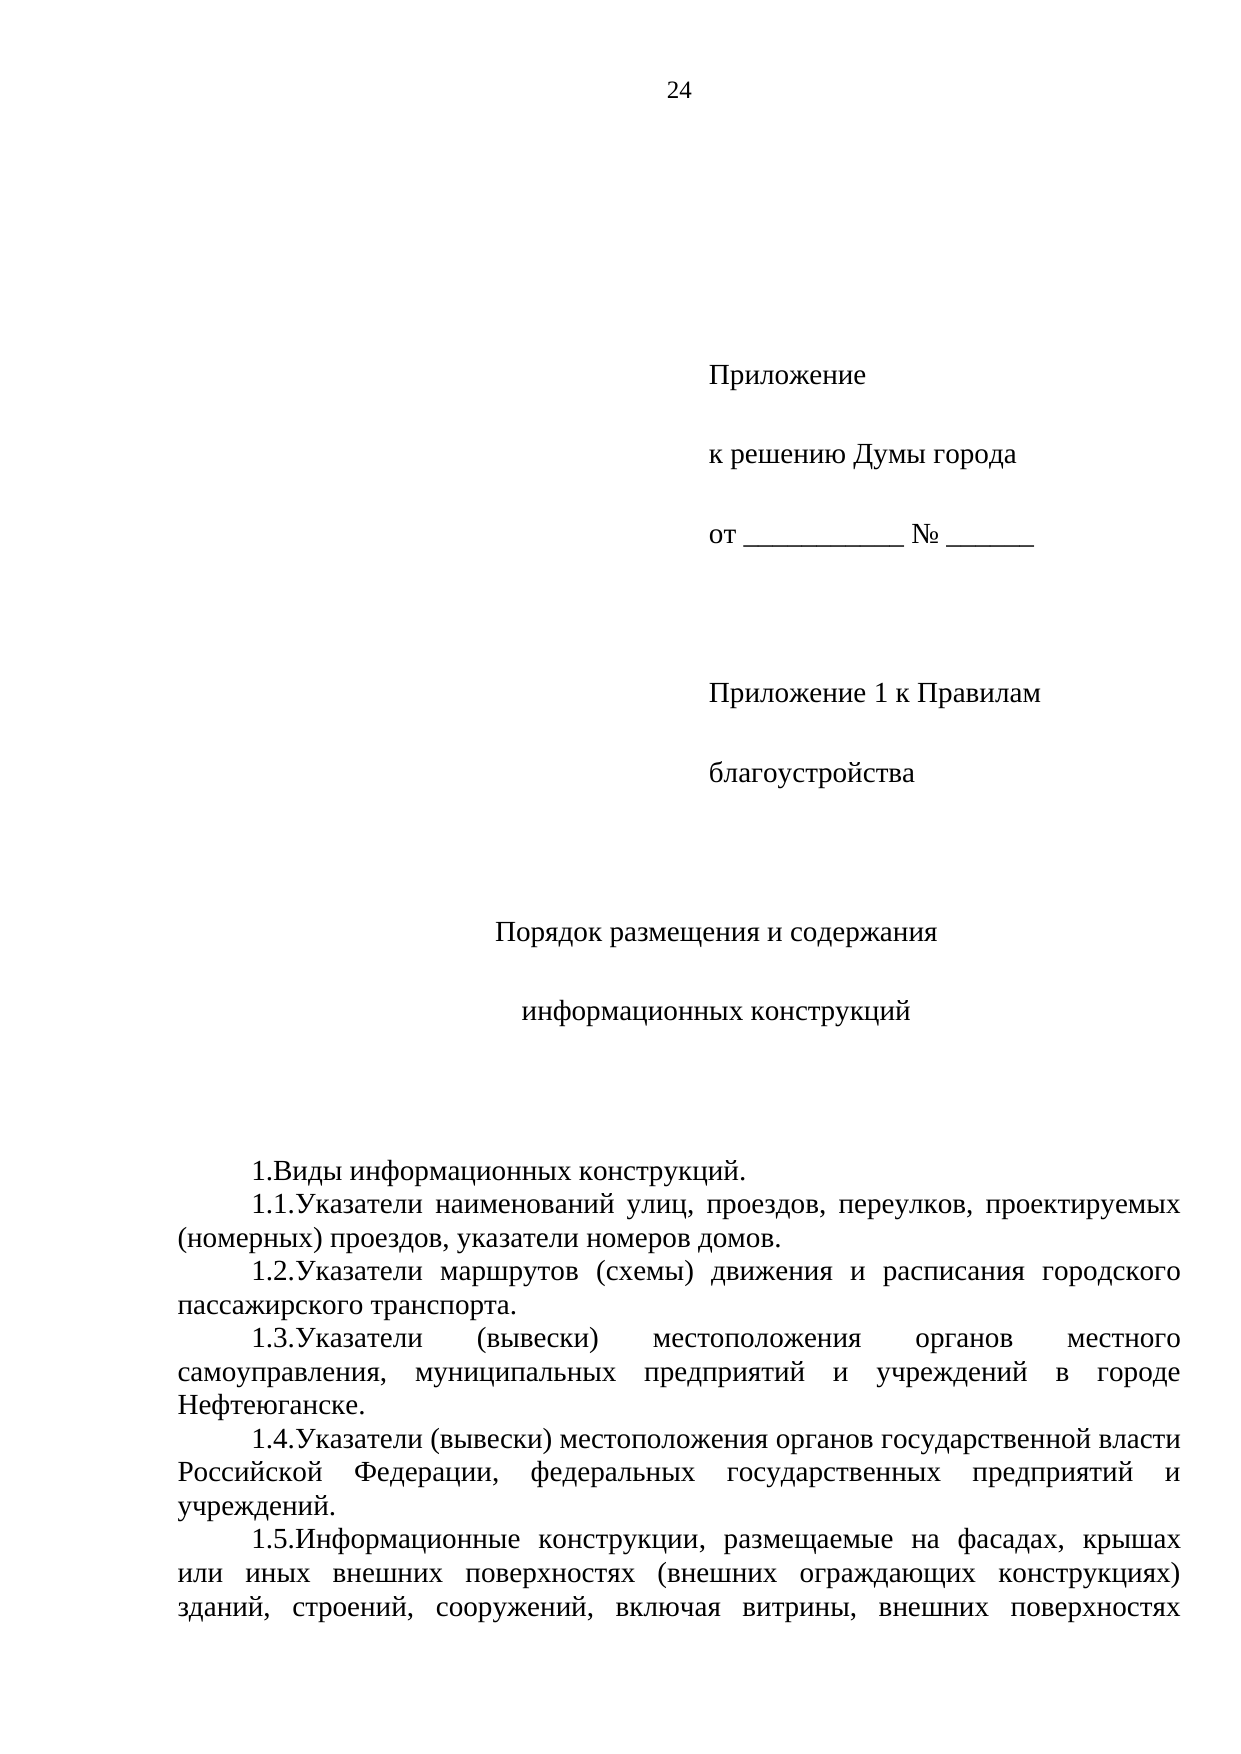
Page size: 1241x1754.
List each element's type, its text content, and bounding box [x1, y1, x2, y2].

text к решению Думы города [709, 436, 1181, 470]
text 1.Виды информационных конструкций. [177, 1153, 1181, 1186]
text 1.3.Указатели (вывески) местоположения органов местного самоуправления, муниципальных предприятий и учреждений в городе Нефтеюганске. [177, 1320, 1181, 1421]
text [177, 1522, 1181, 1622]
text Приложение 1 к Правилам [709, 675, 1181, 709]
text от ___________ № ______ [709, 516, 1181, 549]
text Приложение [709, 357, 1181, 390]
text 1.2.Указатели маршрутов (схемы) движения и расписания городского пассажирского транспорта. [177, 1253, 1181, 1320]
text благоустройства [709, 755, 1181, 788]
text информационных конструкций [177, 993, 1181, 1027]
text 1.1.Указатели наименований улиц, проездов, переулков, проектируемых (номерных) проездов, указатели номеров домов. [177, 1186, 1181, 1253]
text Порядок размещения и содержания [177, 914, 1181, 947]
text 1.4.Указатели (вывески) местоположения органов государственной власти Российской Федерации, федеральных государственных предприятий и учреждений. [177, 1421, 1181, 1522]
